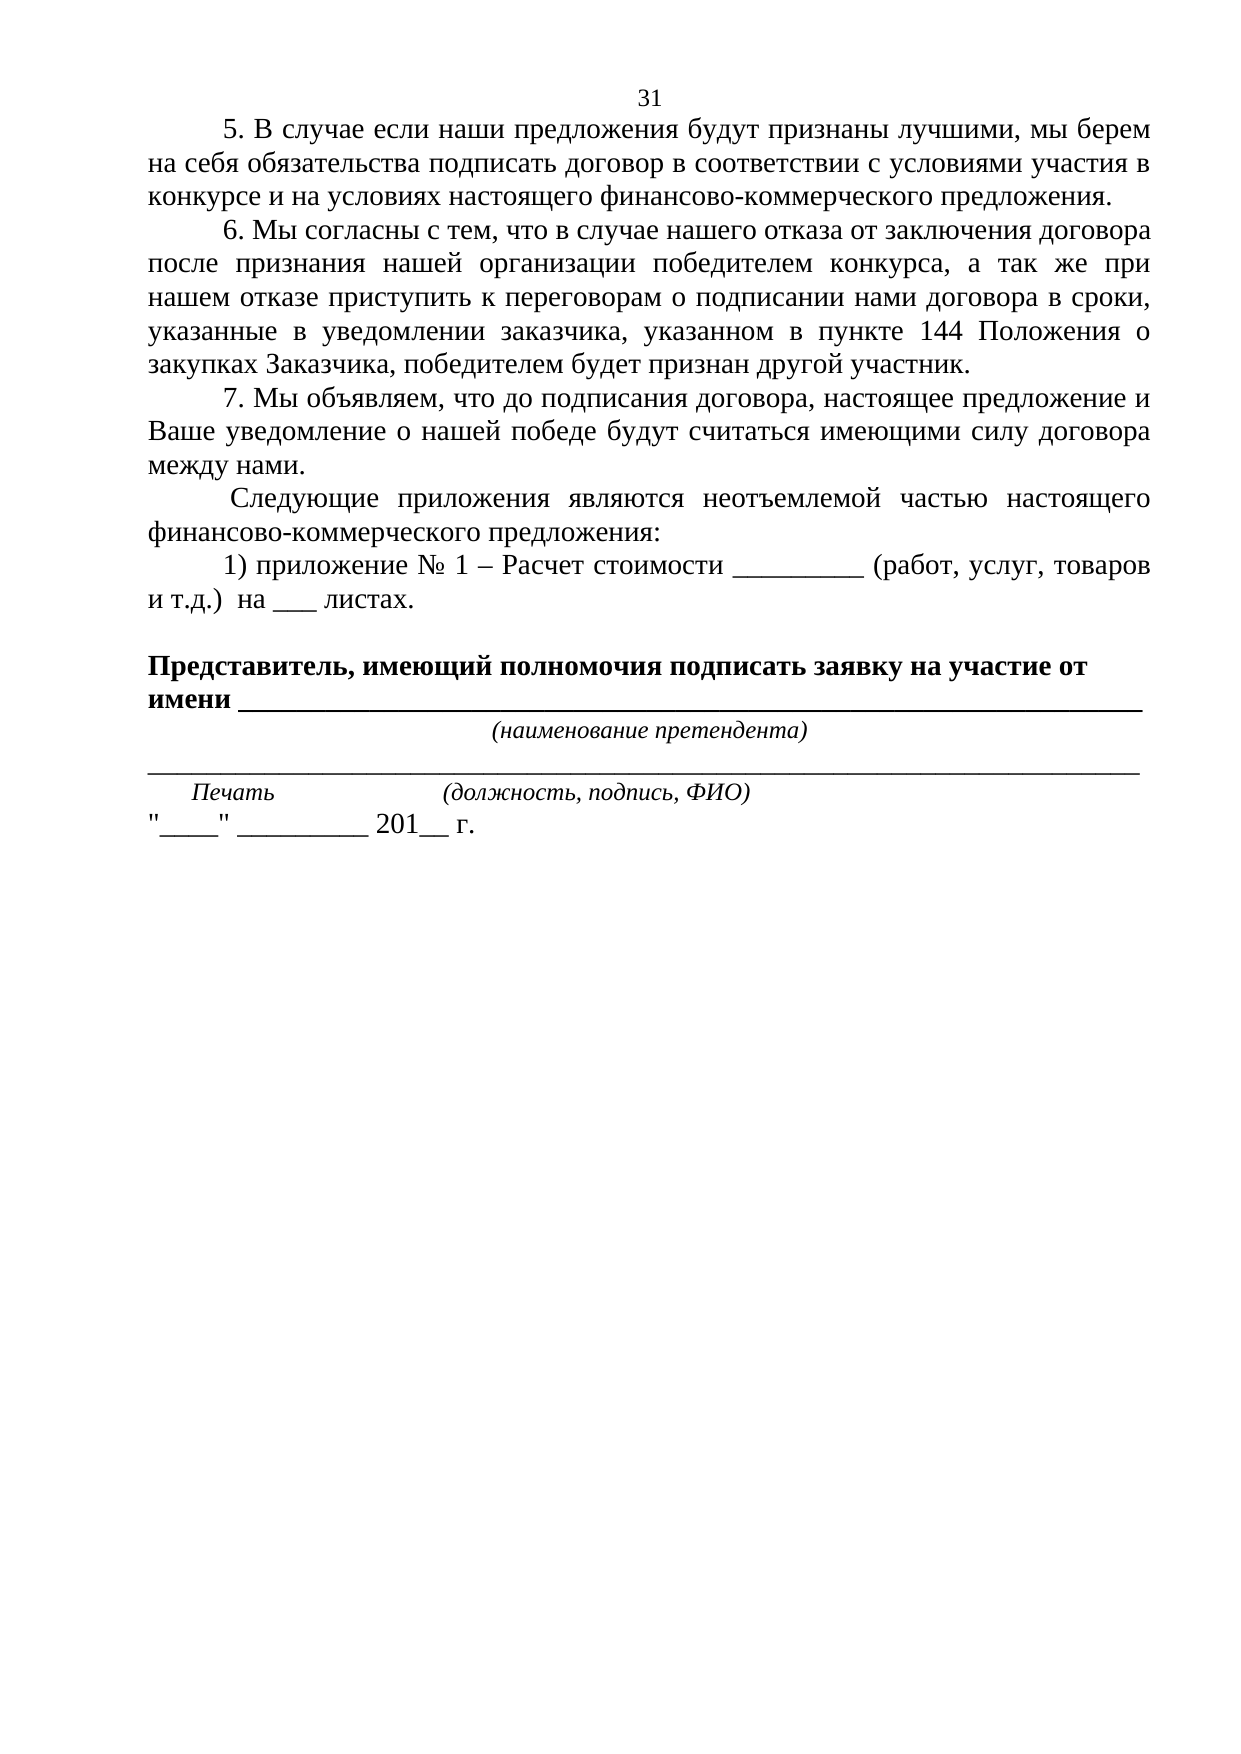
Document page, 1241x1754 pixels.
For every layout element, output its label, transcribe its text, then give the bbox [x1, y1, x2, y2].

text 5. В случае если наши предложения будут признаны лучшими, мы берем на себя обязательства подписать договор в соответствии с условиями участия в конкурсе и на условиях настоящего финансово-коммерческого предложения. [148, 111, 1152, 212]
text 6. Мы согласны с тем, что в случае нашего отказа от заключения договора после признания нашей организации победителем конкурса, а так же при нашем отказе приступить к переговорам о подписании нами договора в сроки, указанные в уведомлении заказчика, указанном в пункте 144 Положения о закупках Заказчика, победителем будет признан другой участник. [148, 212, 1152, 380]
text ____________________________________________________________________ [148, 744, 1152, 777]
subtitle Представитель, имеющий полномочия подписать заявку на участие от имени ______________________________________________________________ [148, 648, 1152, 715]
text "____" _________ 201__ г. [148, 806, 1152, 840]
text 1) приложение № 1 – Расчет стоимости _________ (работ, услуг, товаров и т.д.) на ___ листах. [148, 547, 1152, 614]
text Печать (должность, подпись, ФИО) [148, 777, 1152, 806]
text Следующие приложения являются неотъемлемой частью настоящего финансово-коммерческого предложения: [148, 480, 1152, 547]
text (наименование претендента) [148, 715, 1152, 744]
text 7. Мы объявляем, что до подписания договора, настоящее предложение и Ваше уведомление о нашей победе будут считаться имеющими силу договора между нами. [148, 380, 1152, 480]
